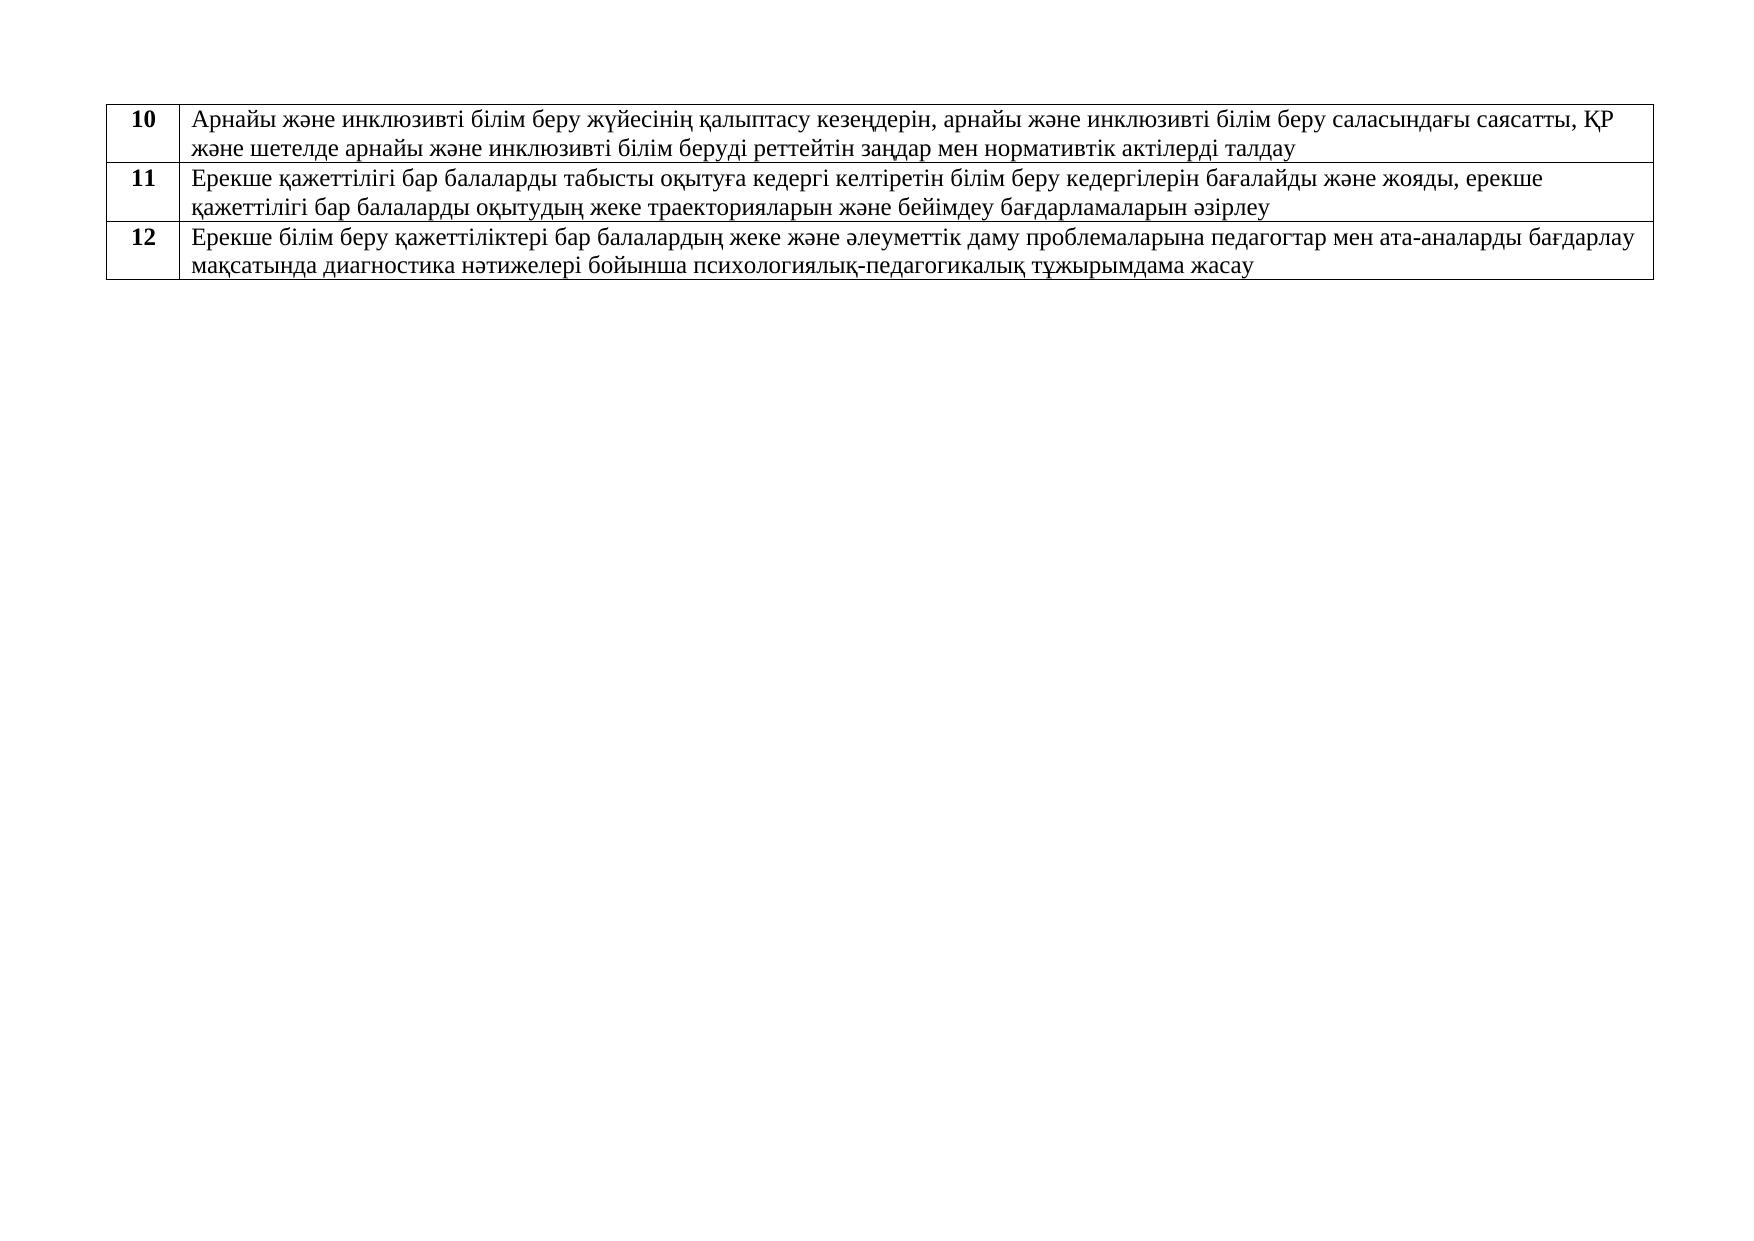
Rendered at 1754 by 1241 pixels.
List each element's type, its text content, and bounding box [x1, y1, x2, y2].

table_cell Ерекше қажеттілігі бар балаларды табысты оқытуға кедергі келтіретін білім беру кедергілерін бағалайды және жояды, ерекше қажеттілігі бар балаларды оқытудың жеке траекторияларын және бейімдеу бағдарламаларын әзірлеу [180, 163, 1653, 221]
table_cell Арнайы және инклюзивті білім беру жүйесінің қалыптасу кезеңдерін, арнайы және инклюзивті білім беру саласындағы саясатты, ҚР және шетелде арнайы және инклюзивті білім беруді реттейтін заңдар мен нормативтік актілерді талдау [180, 105, 1653, 162]
table_cell 10 [107, 105, 179, 162]
table_cell 11 [107, 163, 179, 221]
table_cell Ерекше білім беру қажеттіліктері бар балалардың жеке және әлеуметтік даму проблемаларына педагогтар мен ата-аналарды бағдарлау мақсатында диагностика нәтижелері бойынша психологиялық-педагогикалық тұжырымдама жасау [180, 222, 1653, 279]
table_cell 12 [107, 222, 179, 279]
